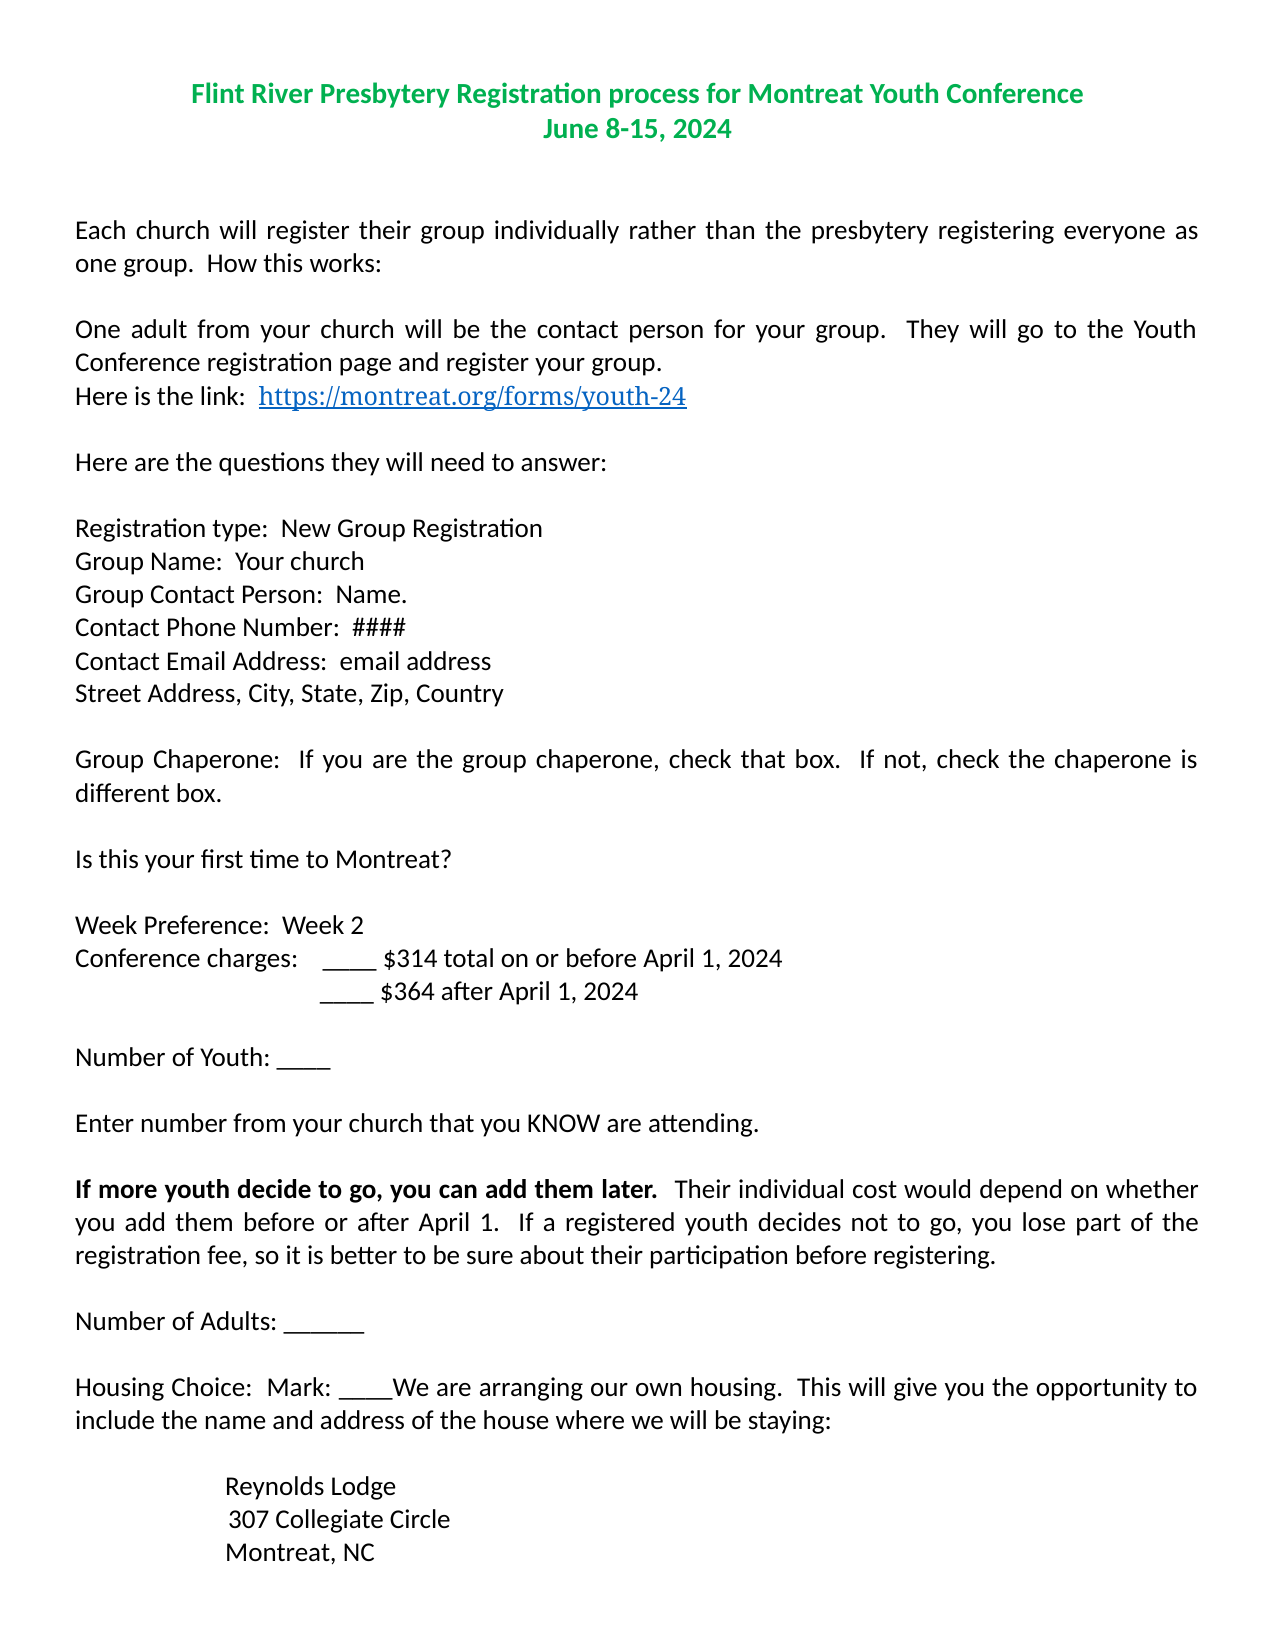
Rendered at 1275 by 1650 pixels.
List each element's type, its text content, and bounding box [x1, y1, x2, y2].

text Registration type: New Group Registration [75, 512, 1200, 544]
text Number of Youth: ____ [75, 1040, 1200, 1073]
text 307 Collegiate Circle [75, 1502, 1200, 1535]
text Group Name: Your church [75, 544, 1200, 578]
text Housing Choice: Mark: ____We are arranging our own housing. This will give you the opportunity to include the name and address of the house where we will be staying: [75, 1370, 1200, 1436]
text Contact Email Address: email address [75, 644, 1200, 677]
text Enter number from your church that you KNOW are attending. [75, 1106, 1200, 1139]
text Reynolds Lodge [75, 1469, 1200, 1502]
text June 8-15, 2024 [75, 111, 1200, 146]
text Here is the link: https://montreat.org/forms/youth-24 [75, 378, 1200, 412]
text One adult from your church will be the contact person for your group. They will go to the Youth Conference registration page and register your group. [75, 312, 1200, 378]
text Contact Phone Number: #### [75, 611, 1200, 644]
text Number of Adults: ______ [75, 1304, 1200, 1337]
text Here are the questions they will need to answer: [75, 446, 1200, 478]
text Street Address, City, State, Zip, Country [75, 677, 1200, 710]
text Week Preference: Week 2 [75, 908, 1200, 941]
text If more youth decide to go, you can add them later. Their individual cost would depend on whether you add them before or after April 1. If a registered youth decides not to go, you lose part of the registration fee, so it is better to be sure about their participation before registering. [75, 1172, 1200, 1271]
text Montreat, NC [75, 1535, 1200, 1568]
text Is this your first time to Montreat? [75, 842, 1200, 875]
text Flint River Presbytery Registration process for Montreat Youth Conference [75, 75, 1200, 111]
text Group Chaperone: If you are the group chaperone, check that box. If not, check the chaperone is different box. [75, 743, 1200, 809]
text ____ $364 after April 1, 2024 [75, 974, 1200, 1007]
text Each church will register their group individually rather than the presbytery registering everyone as one group. How this works: [75, 213, 1200, 279]
text Conference charges: ____ $314 total on or before April 1, 2024 [75, 941, 1200, 974]
text Group Contact Person: Name. [75, 578, 1200, 611]
